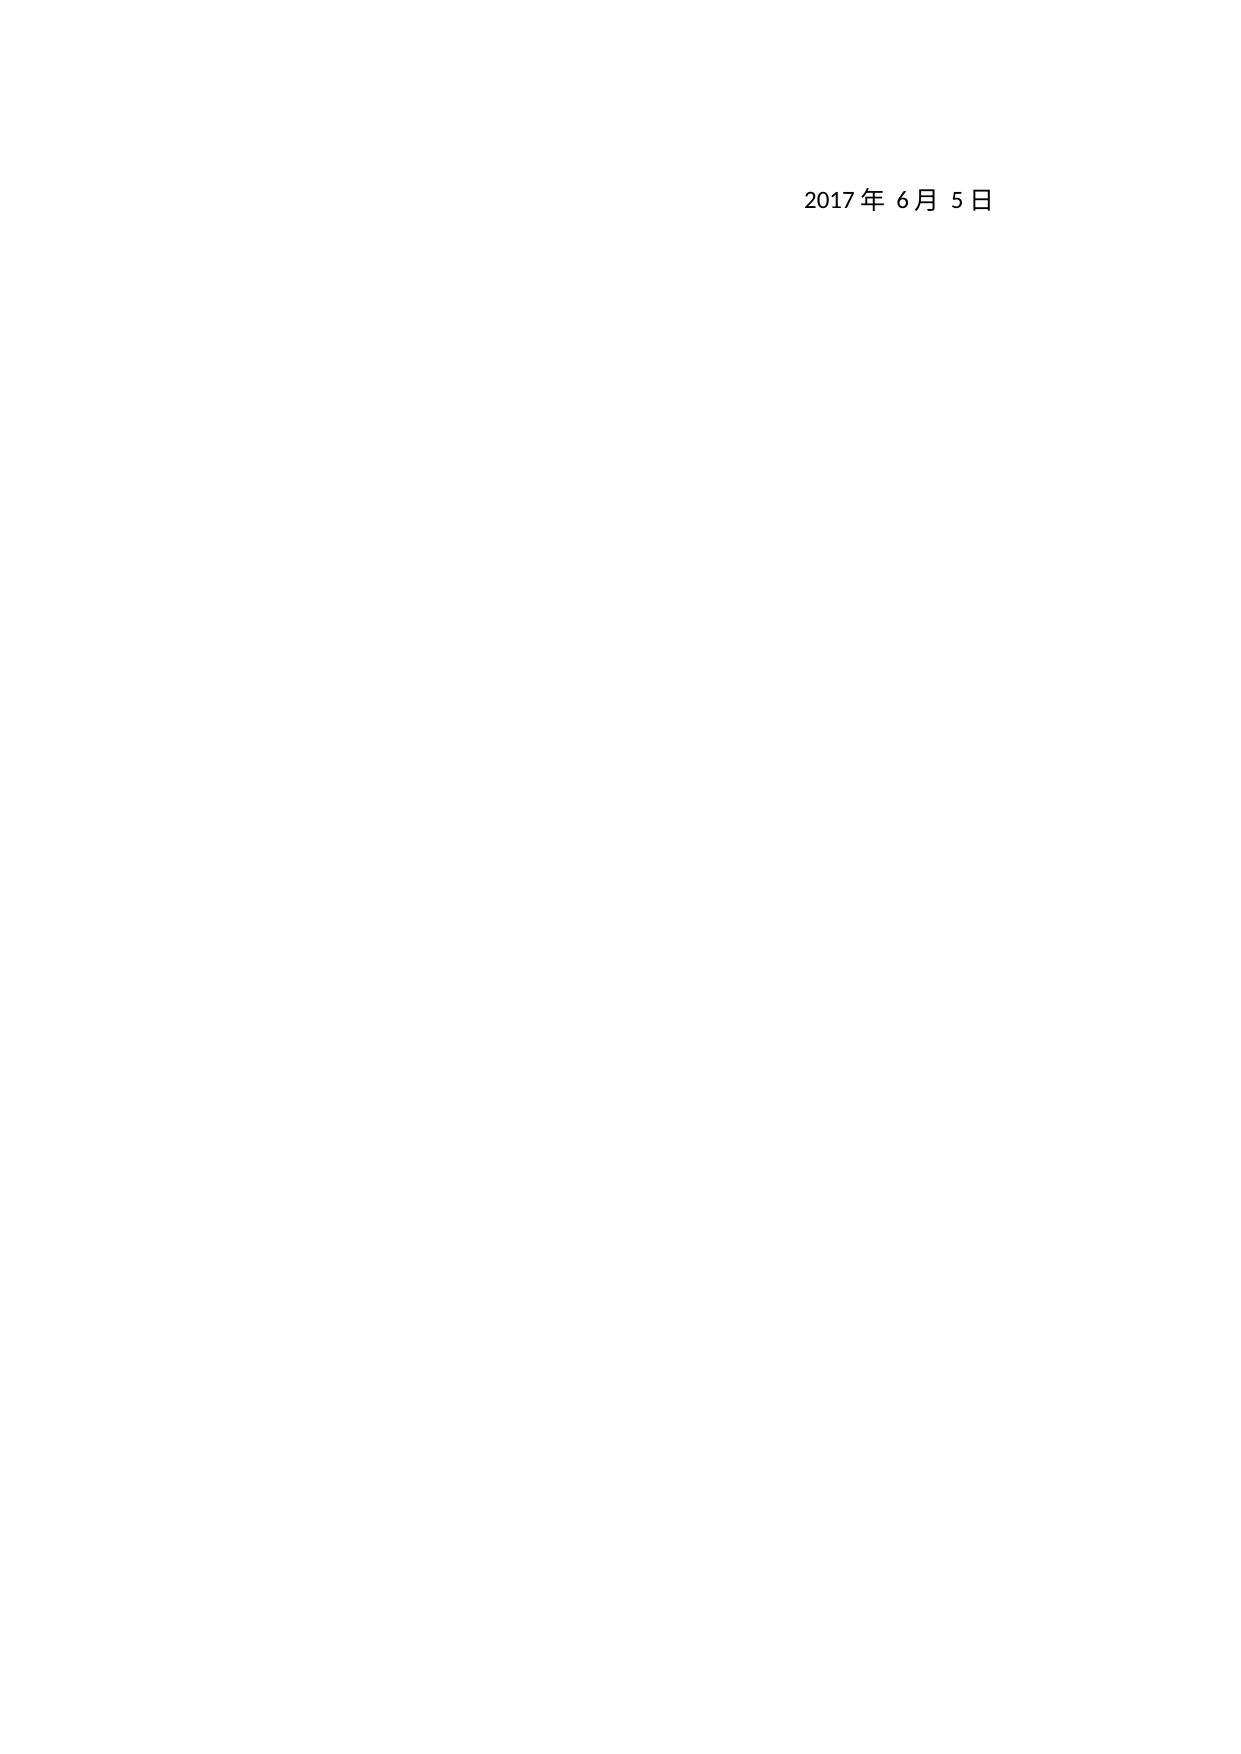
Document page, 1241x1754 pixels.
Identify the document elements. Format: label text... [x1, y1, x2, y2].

text 2017年 6 月 5 日 [804, 162, 1092, 227]
